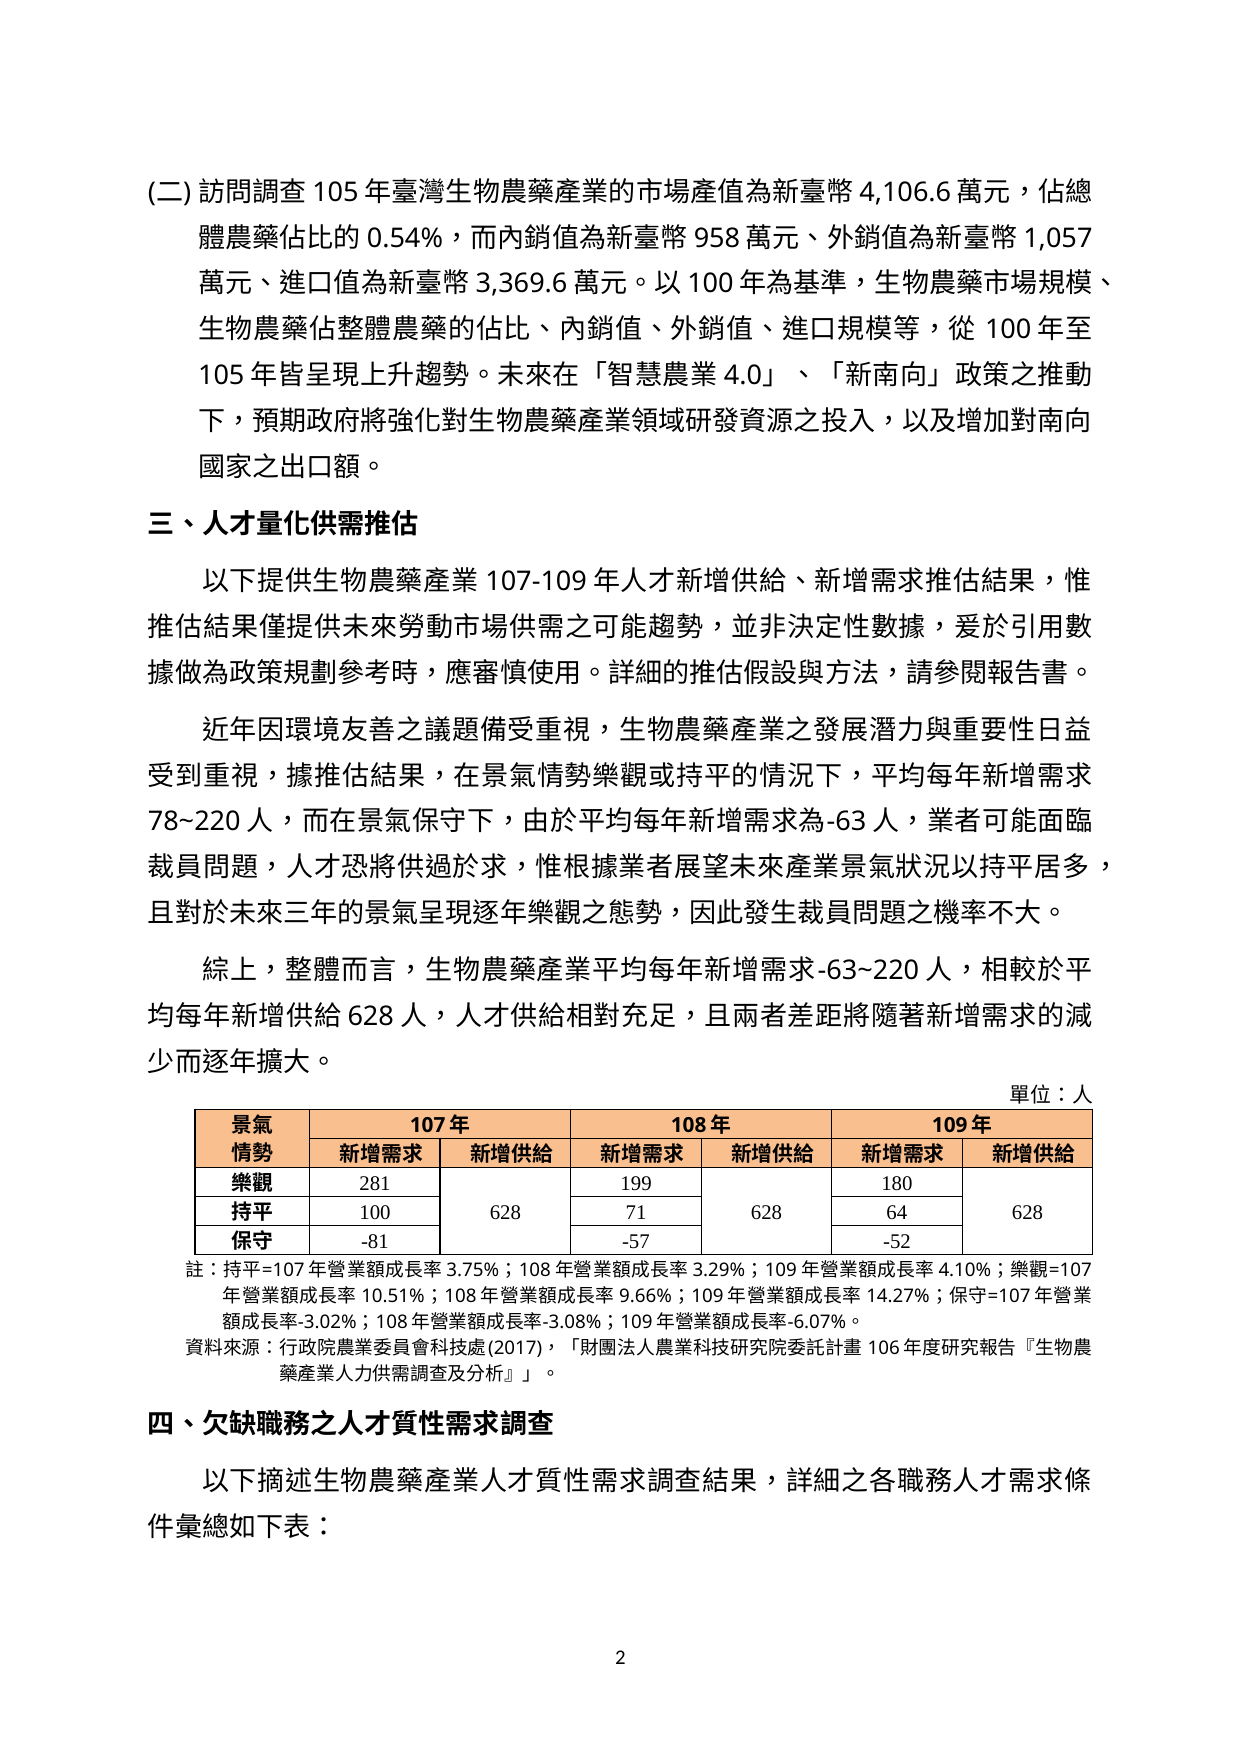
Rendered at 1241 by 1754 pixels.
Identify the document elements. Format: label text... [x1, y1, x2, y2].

table_cell 180 [832, 1168, 962, 1196]
table_cell 628 [702, 1168, 831, 1254]
table_cell -57 [571, 1226, 701, 1254]
table_cell 199 [571, 1168, 701, 1196]
table_cell 持平 [196, 1197, 309, 1225]
table_header 109年 [832, 1110, 1092, 1138]
table_cell 樂觀 [196, 1168, 309, 1196]
table_cell 新增需求 [310, 1139, 439, 1167]
table_header 107年 [310, 1110, 570, 1138]
table_cell 628 [963, 1168, 1092, 1254]
text 以下提供生物農藥產業107-109年人才新增供給、新增需求推估結果，惟推估結果僅提供未來勞動市場供需之可能趨勢，並非決定性數據，爰於引用數據做為政策規劃參考時，應審慎使用。詳細的推估假設與方法，請參閱報告書。 [148, 554, 1092, 691]
table_cell 新增需求 [571, 1139, 701, 1167]
table_cell 新增供給 [963, 1139, 1092, 1167]
list 單位：人 [213, 1080, 1092, 1108]
table_cell 保守 [196, 1226, 309, 1254]
table_cell 628 [441, 1168, 570, 1254]
table_header 景氣 情勢 [196, 1110, 309, 1167]
table_cell -81 [310, 1226, 439, 1254]
table_cell 新增需求 [832, 1139, 962, 1167]
table_cell 新增供給 [441, 1139, 570, 1167]
text 近年因環境友善之議題備受重視，生物農藥產業之發展潛力與重要性日益受到重視，據推估結果，在景氣情勢樂觀或持平的情況下，平均每年新增需求78~220人，而在景氣保守下，由於平均每年新增需求為-63人，業者可能面臨裁員問題，人才恐將供過於求，惟根據業者展望未來產業景氣狀況以持平居多，且對於未來三年的景氣呈現逐年樂觀之態勢，因此發生裁員問題之機率不大。 [148, 702, 1092, 932]
table_cell 100 [310, 1197, 439, 1225]
table_cell -52 [832, 1226, 962, 1254]
list 資料來源：行政院農業委員會科技處(2017)，「財團法人農業科技研究院委託計畫106年度研究報告『生物農藥產業人力供需調查及分析』」。 [185, 1333, 1092, 1386]
table_header 108年 [571, 1110, 831, 1138]
text 四、欠缺職務之人才質性需求調查 [148, 1397, 1092, 1443]
table_cell 64 [832, 1197, 962, 1225]
text 以下摘述生物農藥產業人才質性需求調查結果，詳細之各職務人才需求條件彙總如下表： [148, 1454, 1092, 1546]
table_cell 71 [571, 1197, 701, 1225]
table_cell 281 [310, 1168, 439, 1196]
table_cell 新增供給 [702, 1139, 831, 1167]
text 三、人才量化供需推估 [148, 497, 1092, 542]
list 註：持平=107年營業額成長率3.75%；108年營業額成長率3.29%；109年營業額成長率4.10%；樂觀=107年營業額成長率10.51%；108年營業額成長率9.66%；109年營業額成長率14.27%；保守=107年營業額成長率-3.02%；108年營業額成長率-3.08%；109年營業額成長率-6.07%。 [185, 1255, 1092, 1333]
text 綜上，整體而言，生物農藥產業平均每年新增需求-63~220人，相較於平均每年新增供給628人，人才供給相對充足，且兩者差距將隨著新增需求的減少而逐年擴大。 [148, 943, 1092, 1080]
list 訪問調查105年臺灣生物農藥產業的市場產值為新臺幣4,106.6萬元，佔總體農藥佔比的0.54%，而內銷值為新臺幣958萬元、外銷值為新臺幣1,057萬元、進口值為新臺幣3,369.6萬元。以100年為基準，生物農藥市場規模、生物農藥佔整體農藥的佔比、內銷值、外銷值、進口規模等，從100年至105年皆呈現上升趨勢。未來在「智慧農業4.0」、「新南向」政策之推動下，預期政府將強化對生物農藥產業領域研發資源之投入，以及增加對南向國家之出口額。 [148, 164, 1092, 485]
